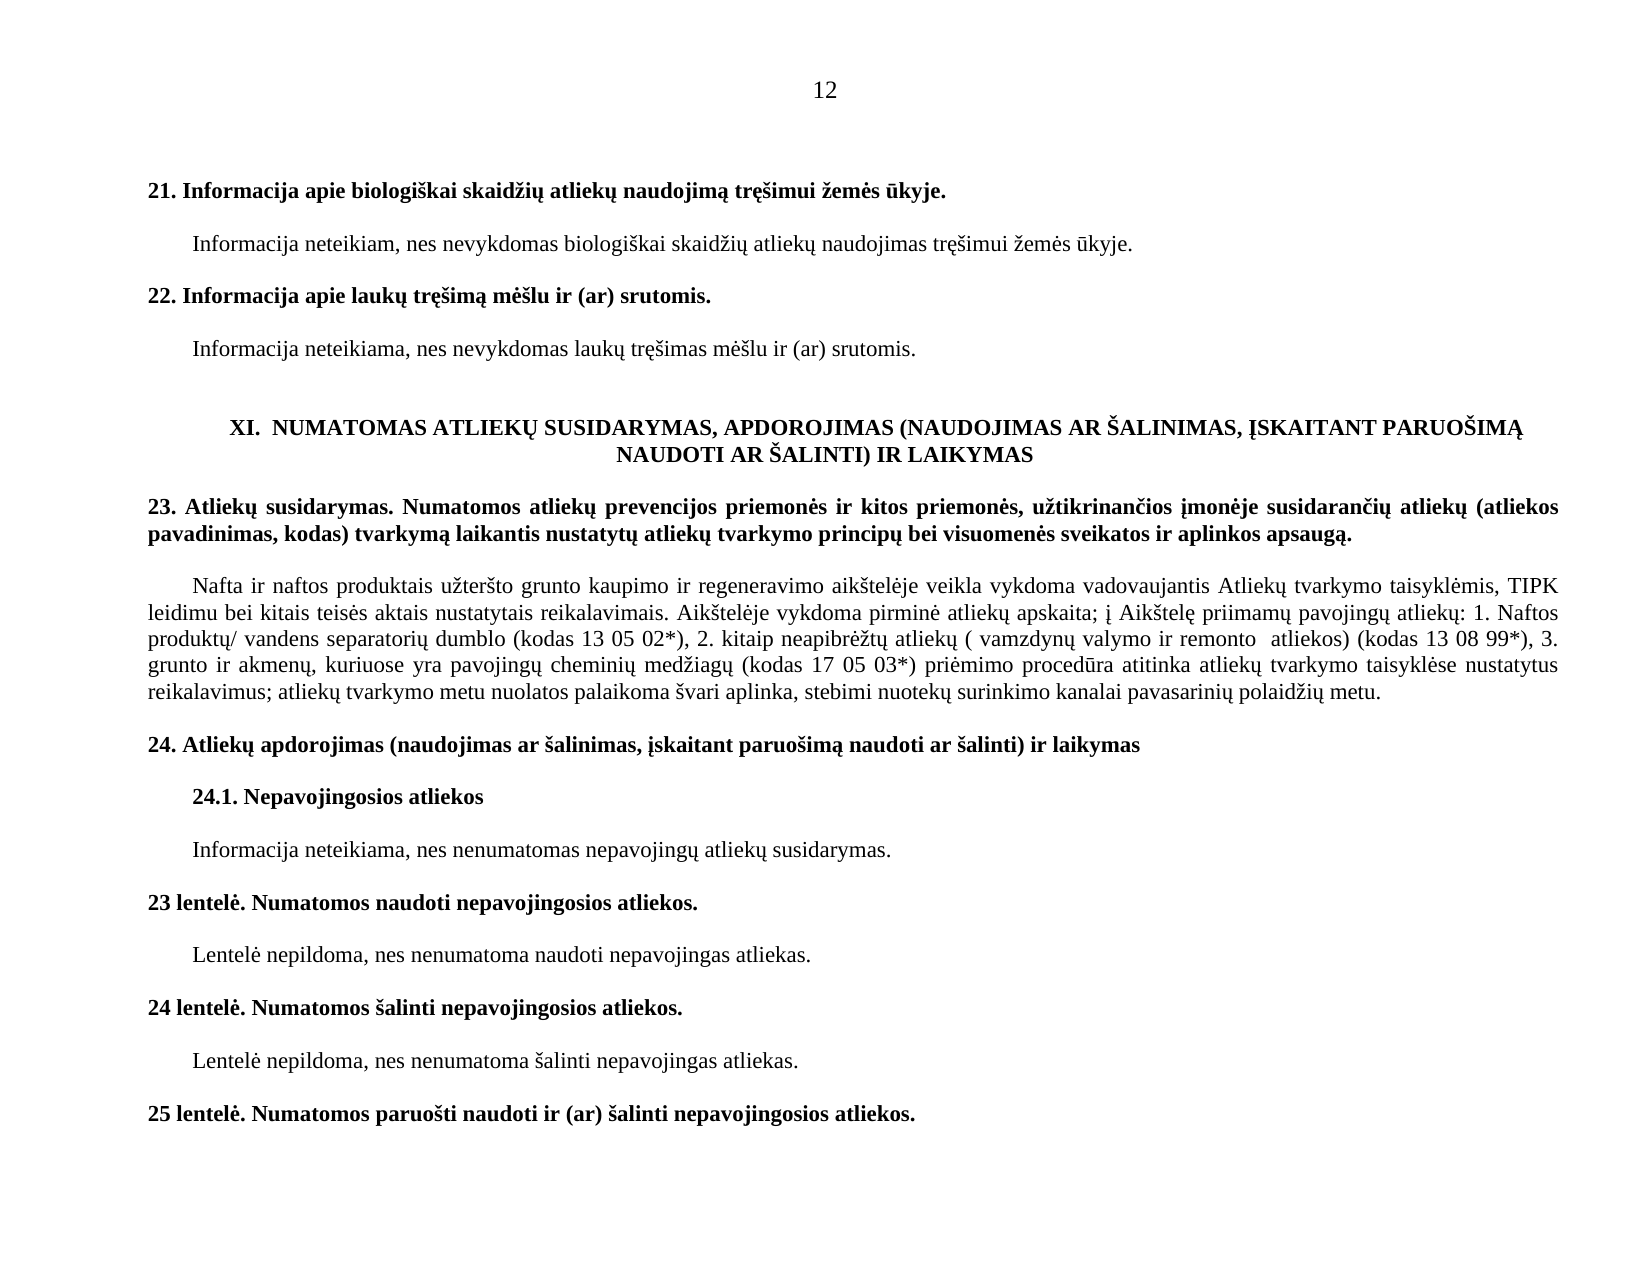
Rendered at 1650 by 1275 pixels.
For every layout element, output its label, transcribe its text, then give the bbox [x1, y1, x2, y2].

text 23. Atliekų susidarymas. Numatomos atliekų prevencijos priemonės ir kitos priemonės, užtikrinančios įmonėje susidarančių atliekų (atliekos pavadinimas, kodas) tvarkymą laikantis nustatytų atliekų tvarkymo principų bei visuomenės sveikatos ir aplinkos apsaugą. [148, 493, 1561, 546]
text XI. NUMATOMAS ATLIEKŲ SUSIDARYMAS, APDOROJIMAS (NAUDOJIMAS AR ŠALINIMAS, ĮSKAITANT PARUOŠIMĄ NAUDOTI AR ŠALINTI) IR LAIKYMAS [89, 414, 1561, 467]
text 25 lentelė. Numatomos paruošti naudoti ir (ar) šalinti nepavojingosios atliekos. [89, 1099, 1561, 1126]
text 24.1. Nepavojingosios atliekos [89, 783, 1561, 810]
text 24. Atliekų apdorojimas (naudojimas ar šalinimas, įskaitant paruošimą naudoti ar šalinti) ir laikymas [89, 731, 1561, 757]
text Informacija neteikiam, nes nevykdomas biologiškai skaidžių atliekų naudojimas tręšimui žemės ūkyje. [89, 230, 1561, 256]
text Informacija neteikiama, nes nenumatomas nepavojingų atliekų susidarymas. [89, 836, 1561, 862]
text Lentelė nepildoma, nes nenumatoma naudoti nepavojingas atliekas. [89, 941, 1561, 968]
text 22. Informacija apie laukų tręšimą mėšlu ir (ar) srutomis. [89, 283, 1561, 309]
text Nafta ir naftos produktais užteršto grunto kaupimo ir regeneravimo aikštelėje veikla vykdoma vadovaujantis Atliekų tvarkymo taisyklėmis, TIPK leidimu bei kitais teisės aktais nustatytais reikalavimais. Aikštelėje vykdoma pirminė atliekų apskaita; į Aikštelę priimamų pavojingų atliekų: 1. Naftos produktų/ vandens separatorių dumblo (kodas 13 05 02*), 2. kitaip neapibrėžtų atliekų ( vamzdynų valymo ir remonto atliekos) (kodas 13 08 99*), 3. grunto ir akmenų, kuriuose yra pavojingų cheminių medžiagų (kodas 17 05 03*) priėmimo procedūra atitinka atliekų tvarkymo taisyklėse nustatytus reikalavimus; atliekų tvarkymo metu nuolatos palaikoma švari aplinka, stebimi nuotekų surinkimo kanalai pavasarinių polaidžių metu. [148, 572, 1561, 704]
text Lentelė nepildoma, nes nenumatoma šalinti nepavojingas atliekas. [89, 1047, 1561, 1073]
text 23 lentelė. Numatomos naudoti nepavojingosios atliekos. [89, 889, 1561, 915]
text 24 lentelė. Numatomos šalinti nepavojingosios atliekos. [89, 994, 1561, 1021]
text Informacija neteikiama, nes nevykdomas laukų tręšimas mėšlu ir (ar) srutomis. [89, 335, 1561, 362]
text 21. Informacija apie biologiškai skaidžių atliekų naudojimą tręšimui žemės ūkyje. [89, 177, 1561, 203]
